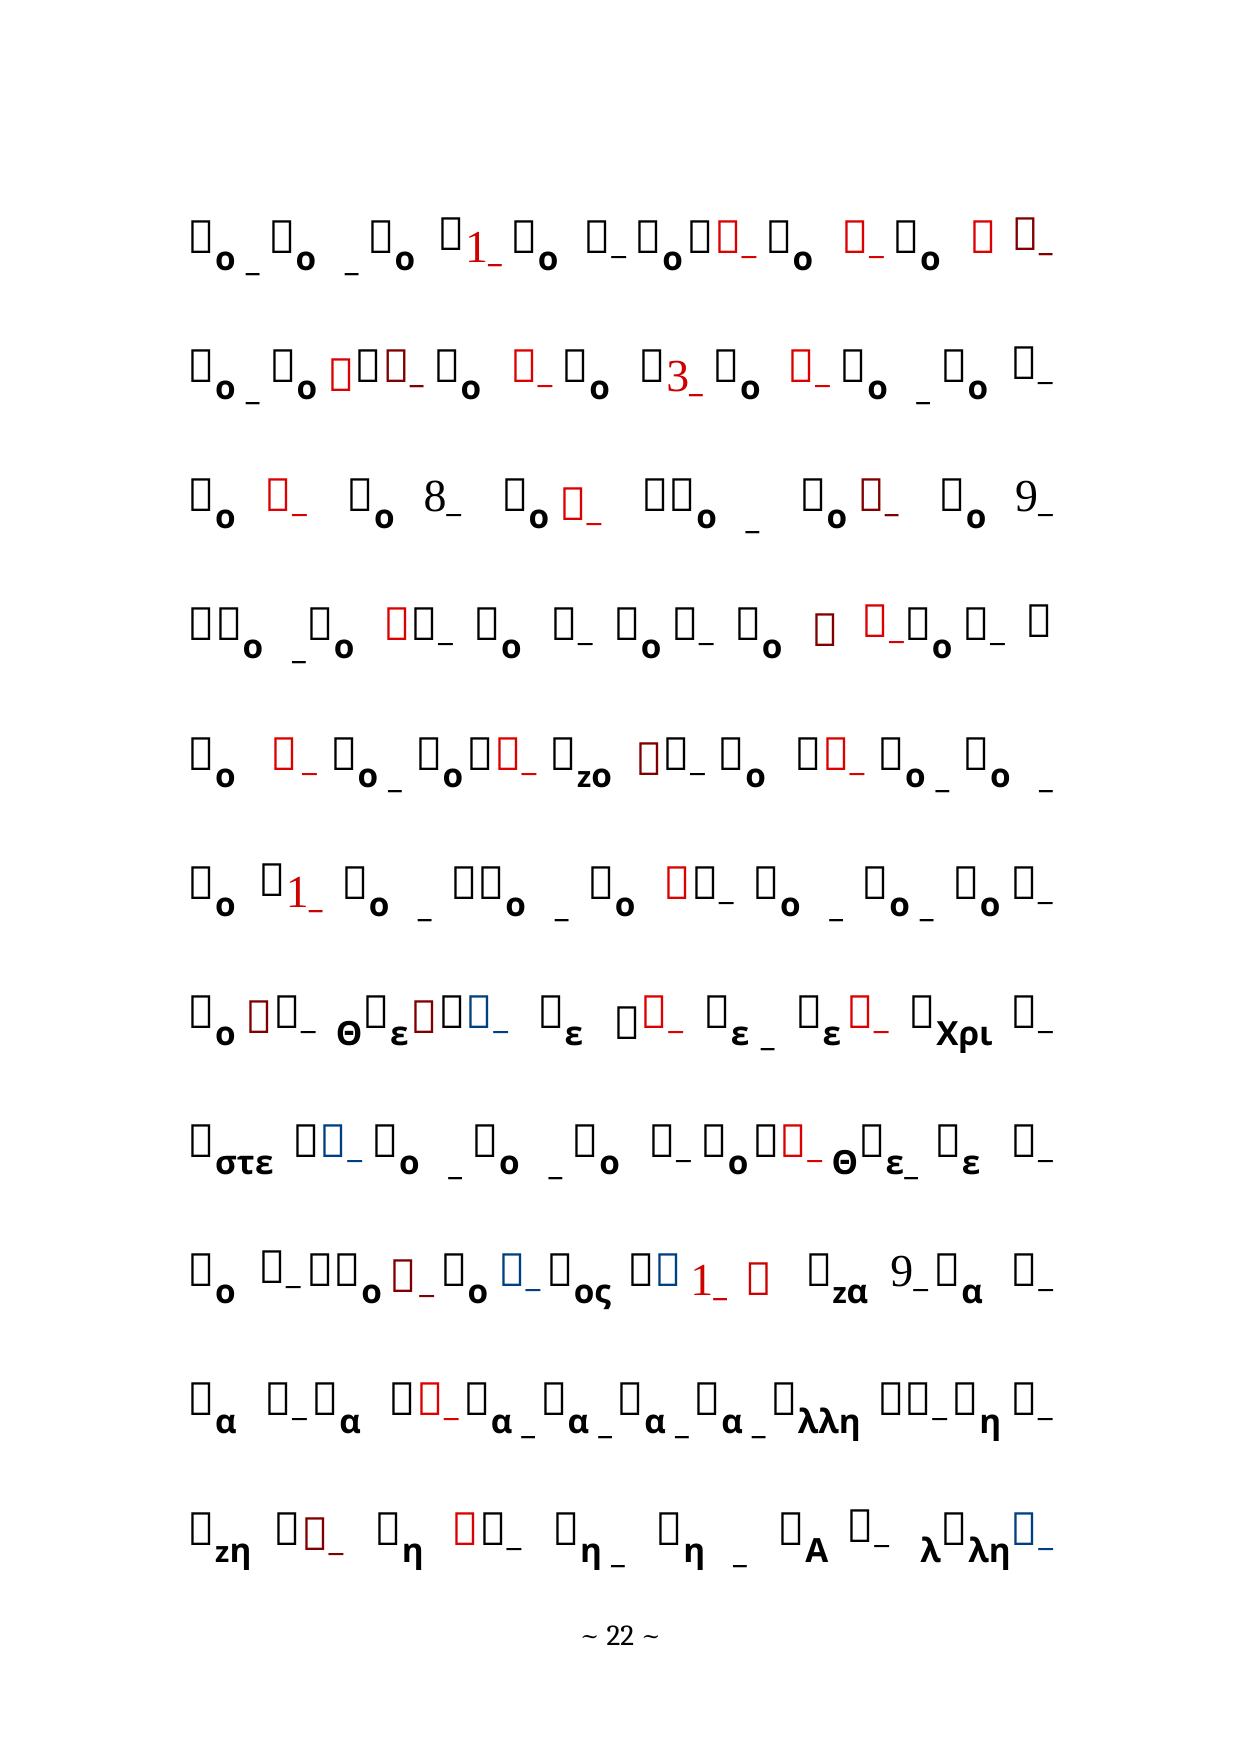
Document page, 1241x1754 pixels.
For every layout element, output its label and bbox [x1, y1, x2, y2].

text [187, 150, 1053, 1571]
